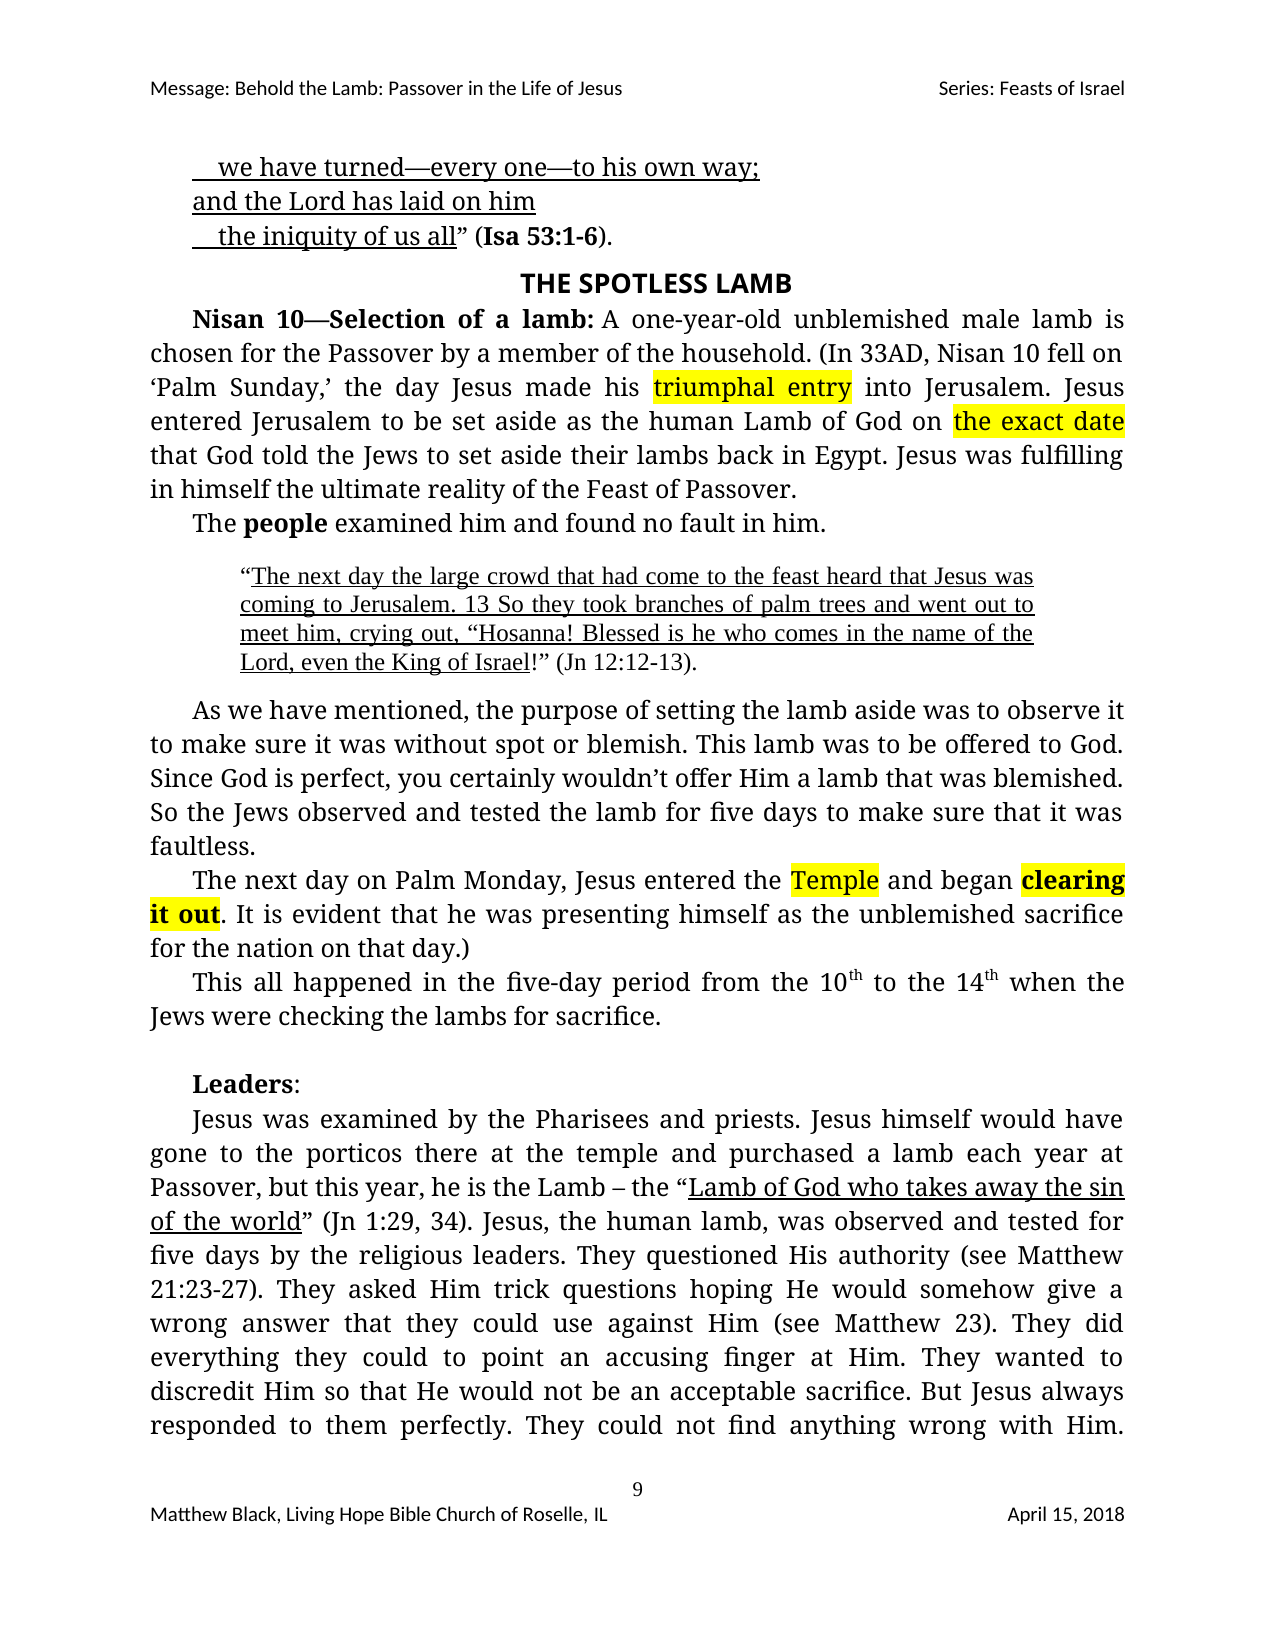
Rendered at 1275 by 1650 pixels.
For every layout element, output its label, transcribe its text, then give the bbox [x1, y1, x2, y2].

text we have turned—every one—to his own way; [150, 150, 1125, 184]
text This all happened in the five-day period from the 10th to the 14th when the Jews were checking the lambs for sacrifice. [150, 965, 1125, 1033]
subtitle The Spotless Lamb [187, 265, 1125, 302]
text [150, 1101, 1125, 1442]
text Leaders: [150, 1067, 1125, 1101]
text The people examined him and found no fault in him. [150, 506, 1125, 540]
text As we have mentioned, the purpose of setting the lamb aside was to observe it to make sure it was without spot or blemish. This lamb was to be offered to God. Since God is perfect, you certainly wouldn’t offer Him a lamb that was blemished. So the Jews observed and tested the lamb for five days to make sure that it was faultless. [150, 692, 1125, 863]
text Nisan 10—Selection of a lamb: A one-year-old unblemished male lamb is chosen for the Passover by a member of the household. (In 33AD, Nisan 10 fell on ‘Palm Sunday,’ the day Jesus made his triumphal entry into Jerusalem. Jesus entered Jerusalem to be set aside as the human Lamb of God on the exact date that God told the Jews to set aside their lambs back in Egypt. Jesus was fulfilling in himself the ultimate reality of the Feast of Passover. [150, 302, 1125, 506]
text and the Lord has laid on him [150, 184, 1125, 218]
text “The next day the large crowd that had come to the feast heard that Jesus was coming to Jerusalem. 13 So they took branches of palm trees and went out to meet him, crying out, “Hosanna! Blessed is he who comes in the name of the Lord, even the King of Israel!” (Jn 12:12-13). [240, 561, 1035, 614]
text “The next day the large crowd that had come to the feast heard that Jesus was coming to Jerusalem. 13 So they took branches of palm trees and went out to meet him, crying out, “Hosanna! Blessed is he who comes in the name of the Lord, even the King of Israel!” (Jn 12:12-13). [240, 616, 1035, 676]
text the iniquity of us all” (Isa 53:1-6). [150, 218, 1125, 252]
text The next day on Palm Monday, Jesus entered the Temple and began clearing it out. It is evident that he was presenting himself as the unblemished sacrifice for the nation on that day.) [150, 863, 1125, 965]
